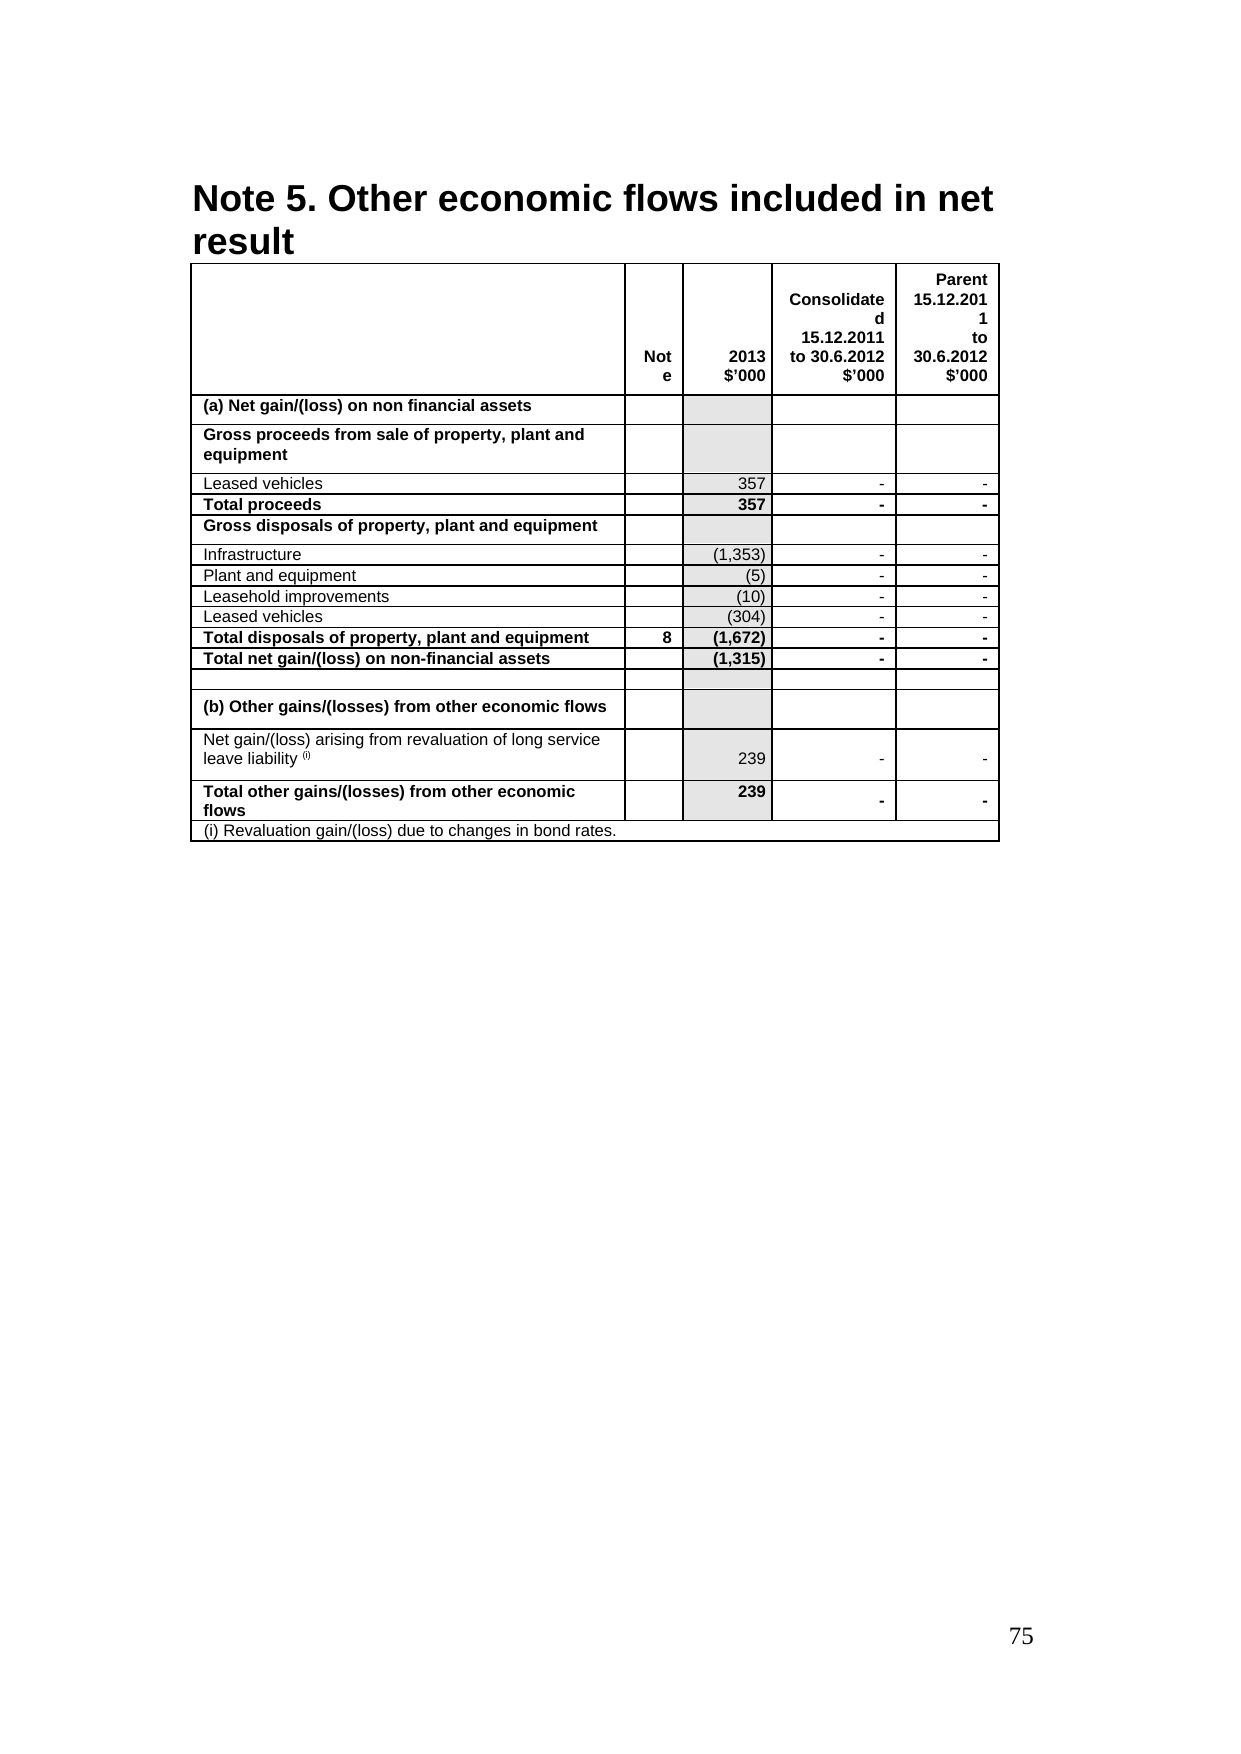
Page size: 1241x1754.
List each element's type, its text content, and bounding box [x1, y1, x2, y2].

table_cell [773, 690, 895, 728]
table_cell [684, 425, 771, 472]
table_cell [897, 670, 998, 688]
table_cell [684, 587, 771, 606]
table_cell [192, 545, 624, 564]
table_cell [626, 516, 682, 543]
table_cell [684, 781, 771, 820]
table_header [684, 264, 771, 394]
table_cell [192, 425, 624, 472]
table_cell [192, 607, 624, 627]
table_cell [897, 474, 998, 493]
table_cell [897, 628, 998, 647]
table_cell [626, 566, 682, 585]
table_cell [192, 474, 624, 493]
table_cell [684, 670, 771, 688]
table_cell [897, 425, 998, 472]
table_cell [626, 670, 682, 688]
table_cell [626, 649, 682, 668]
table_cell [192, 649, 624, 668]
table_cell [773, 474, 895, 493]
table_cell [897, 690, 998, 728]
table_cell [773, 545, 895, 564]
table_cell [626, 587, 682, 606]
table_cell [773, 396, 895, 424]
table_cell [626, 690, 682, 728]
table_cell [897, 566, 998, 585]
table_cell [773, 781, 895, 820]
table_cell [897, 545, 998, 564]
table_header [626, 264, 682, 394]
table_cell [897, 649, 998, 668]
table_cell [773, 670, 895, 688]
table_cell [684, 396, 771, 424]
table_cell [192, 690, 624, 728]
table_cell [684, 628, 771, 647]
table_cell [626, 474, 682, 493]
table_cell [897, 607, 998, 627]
subtitle Note 5. Other economic flows included in net result [192, 176, 1034, 263]
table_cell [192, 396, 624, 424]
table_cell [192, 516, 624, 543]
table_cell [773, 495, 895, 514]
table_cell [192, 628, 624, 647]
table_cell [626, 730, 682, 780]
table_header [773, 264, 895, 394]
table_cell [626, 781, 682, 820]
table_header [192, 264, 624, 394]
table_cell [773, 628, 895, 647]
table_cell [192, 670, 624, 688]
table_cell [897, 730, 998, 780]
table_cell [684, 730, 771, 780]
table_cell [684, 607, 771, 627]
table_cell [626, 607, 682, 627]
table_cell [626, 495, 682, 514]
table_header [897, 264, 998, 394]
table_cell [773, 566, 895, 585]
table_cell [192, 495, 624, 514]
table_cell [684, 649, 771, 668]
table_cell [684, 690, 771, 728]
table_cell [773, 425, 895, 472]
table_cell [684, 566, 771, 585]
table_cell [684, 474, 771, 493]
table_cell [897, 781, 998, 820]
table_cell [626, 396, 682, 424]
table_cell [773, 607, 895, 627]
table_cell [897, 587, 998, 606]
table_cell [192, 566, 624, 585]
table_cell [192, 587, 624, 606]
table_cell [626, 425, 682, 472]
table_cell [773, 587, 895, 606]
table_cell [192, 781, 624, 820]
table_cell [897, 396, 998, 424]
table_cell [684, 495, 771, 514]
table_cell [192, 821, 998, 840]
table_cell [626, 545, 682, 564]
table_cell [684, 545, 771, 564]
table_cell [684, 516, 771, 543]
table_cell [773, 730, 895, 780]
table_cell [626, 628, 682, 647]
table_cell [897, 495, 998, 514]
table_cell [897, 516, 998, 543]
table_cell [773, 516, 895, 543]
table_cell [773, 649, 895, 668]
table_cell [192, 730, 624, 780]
